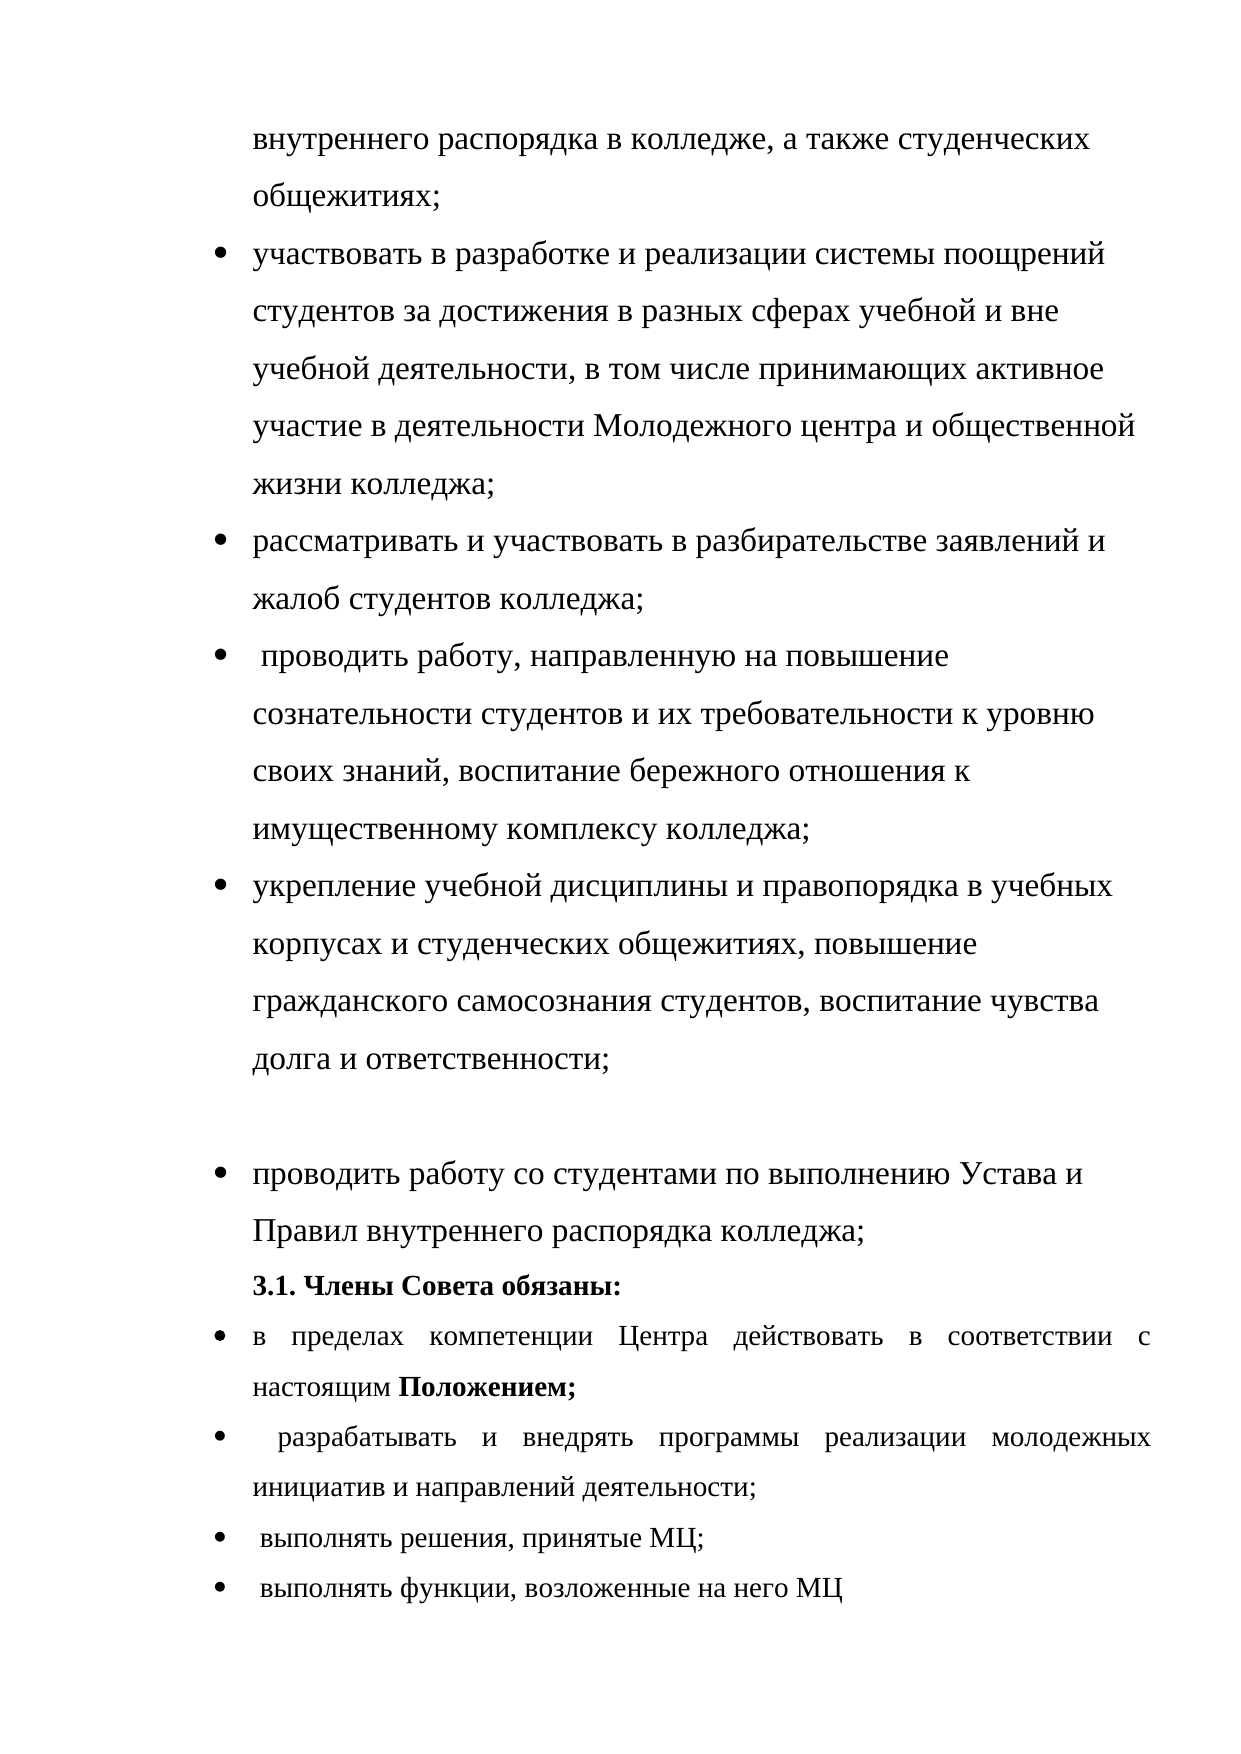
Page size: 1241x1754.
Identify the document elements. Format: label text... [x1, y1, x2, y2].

list разрабатывать и внедрять программы реализации молодежных инициатив и направлений деятельности; [215, 1419, 1152, 1503]
list проводить работу со студентами по выполнению Устава и Правил внутреннего распорядка колледжа; [215, 1153, 1152, 1249]
list выполнять функции, возложенные на него МЦ [215, 1570, 1152, 1604]
list рассматривать и участвовать в разбирательстве заявлений и жалоб студентов колледжа; [215, 521, 1152, 616]
list укрепление учебной дисциплины и правопорядка в учебных корпусах и студенческих общежитиях, повышение гражданского самосознания студентов, воспитание чувства долга и ответственности; [215, 866, 1152, 1076]
list в пределах компетенции Центра действовать в соответствии с настоящим Положением; [215, 1318, 1152, 1402]
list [215, 118, 1152, 214]
list проводить работу, направленную на повышение сознательности студентов и их требовательности к уровню своих знаний, воспитание бережного отношения к имущественному комплексу колледжа; [215, 636, 1152, 846]
list 3.1. Члены Совета обязаны: [252, 1268, 1152, 1302]
list выполнять решения, принятые МЦ; [215, 1520, 1152, 1553]
list участвовать в разработке и реализации системы поощрений студентов за достижения в разных сферах учебной и вне учебной деятельности, в том числе принимающих активное участие в деятельности Молодежного центра и общественной жизни колледжа; [215, 233, 1152, 501]
